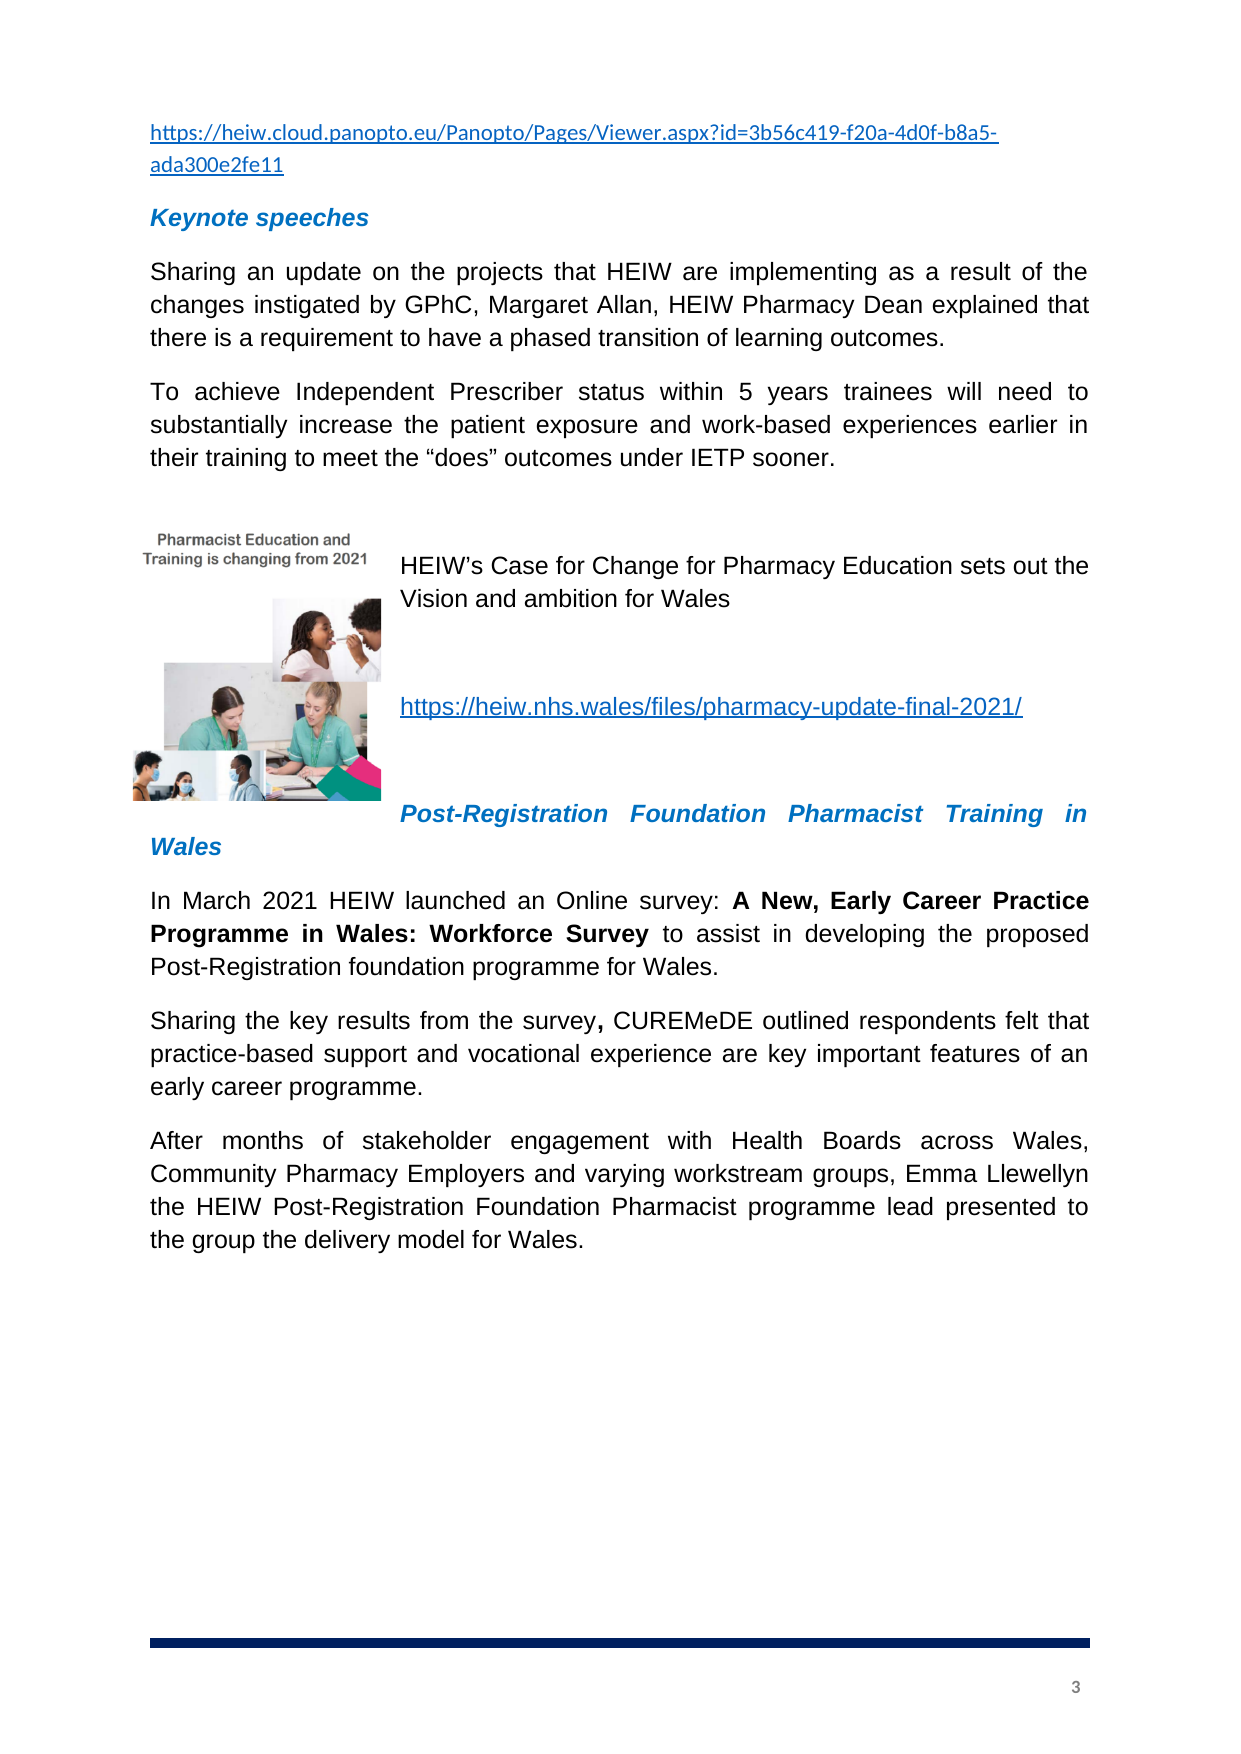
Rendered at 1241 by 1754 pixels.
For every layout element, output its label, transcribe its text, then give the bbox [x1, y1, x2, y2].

text In March 2021 HEIW launched an Online survey: A New, Early Career Practice Programme in Wales: Workforce Survey to assist in developing the proposed Post-Registration foundation programme for Wales. [150, 886, 1090, 981]
text https://heiw.nhs.wales/files/pharmacy-update-final-2021/ [382, 692, 1090, 720]
text HEIW’s Case for Change for Pharmacy Education sets out the Vision and ambition for Wales [382, 551, 1090, 613]
text To achieve Independent Prescriber status within 5 years trainees will need to substantially increase the patient exposure and work-based experiences earlier in their training to meet the “does” outcomes under IETP sooner. [150, 377, 1090, 472]
text After months of stakeholder engagement with Health Boards across Wales, Community Pharmacy Employers and varying workstream groups, Emma Llewellyn the HEIW Post-Registration Foundation Pharmacist programme lead presented to the group the delivery model for Wales. [150, 1126, 1090, 1254]
text https://heiw.cloud.panopto.eu/Panopto/Pages/Viewer.aspx?id=3b56c419-f20a-4d0f-b8a5-ada300e2fe11 [150, 118, 1090, 178]
text Sharing the key results from the survey, CUREMeDE outlined respondents felt that practice-based support and vocational experience are key important features of an early career programme. [150, 1006, 1090, 1101]
picture [132, 502, 382, 801]
text Keynote speeches [150, 203, 1090, 232]
text Sharing an update on the projects that HEIW are implementing as a result of the changes instigated by GPhC, Margaret Allan, HEIW Pharmacy Dean explained that there is a requirement to have a phased transition of learning outcomes. [150, 257, 1090, 352]
text Post-Registration Foundation Pharmacist Training in Wales [150, 799, 1090, 861]
